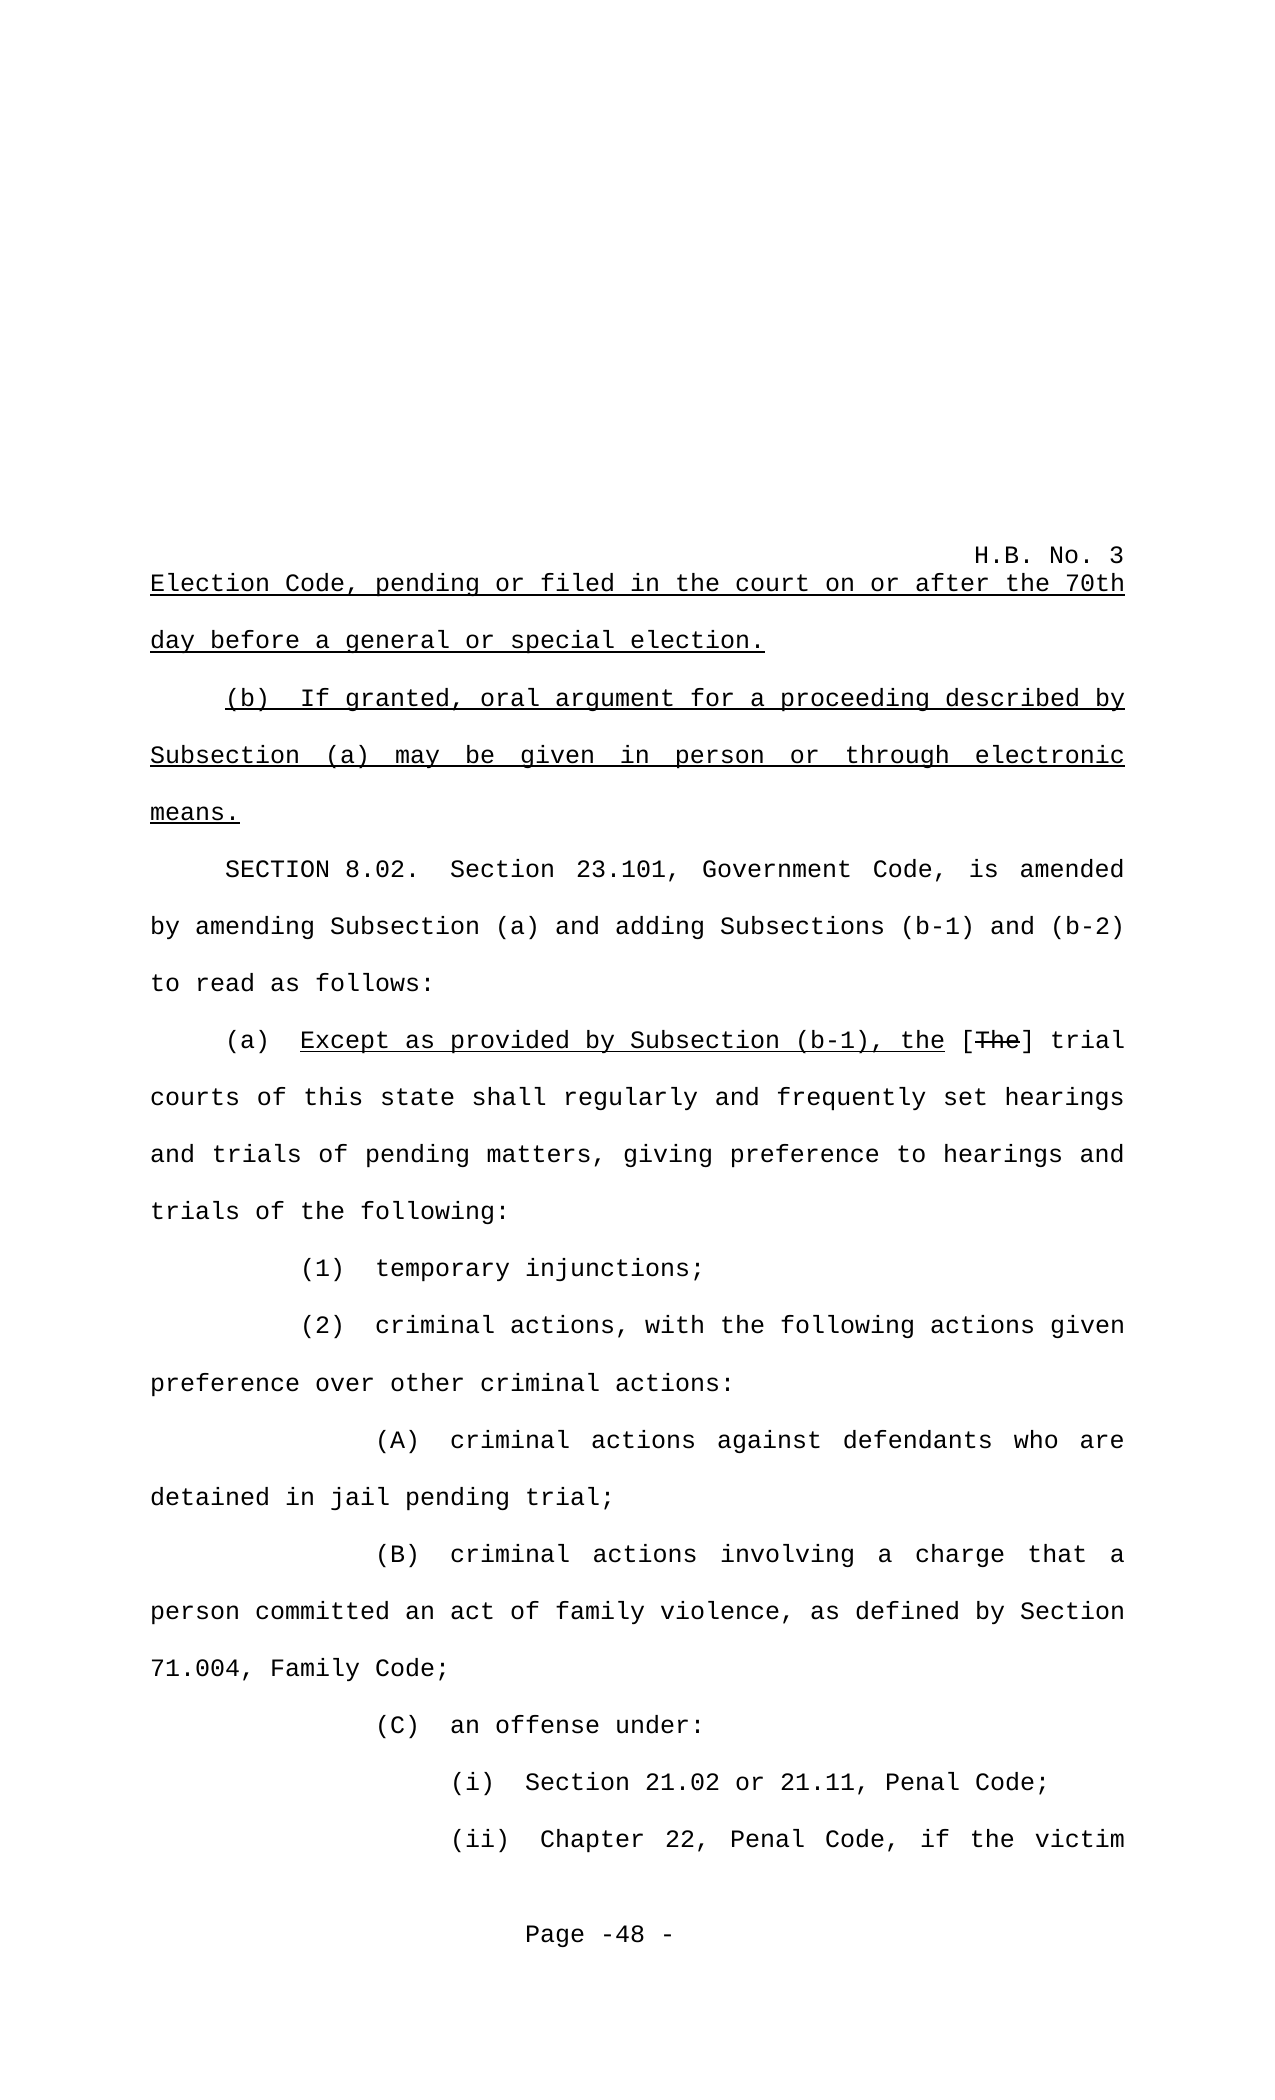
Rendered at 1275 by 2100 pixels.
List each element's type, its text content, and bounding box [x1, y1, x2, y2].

text (b) If granted, oral argument for a proceeding described by Subsection (a) may be given in person or through electronic means. [150, 685, 1125, 765]
text (B) criminal actions involving a charge that a person committed an act of family violence, as defined by Section 71.004, Family Code; [150, 1541, 1125, 1684]
text (2) criminal actions, with the following actions given preference over other criminal actions: [150, 1313, 1125, 1398]
text (A) criminal actions against defendants who are detained in jail pending trial; [150, 1427, 1125, 1513]
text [150, 571, 1125, 594]
text (a) Except as provided by Subsection (b-1), the [The] trial courts of this state shall regularly and frequently set hearings and trials of pending matters, giving preference to hearings and trials of the following: [150, 1027, 1125, 1227]
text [150, 1827, 1125, 1855]
text (i) Section 21.02 or 21.11, Penal Code; [150, 1769, 1125, 1798]
text (1) temporary injunctions; [150, 1256, 1125, 1284]
text SECTION 8.02. Section 23.101, Government Code, is amended by amending Subsection (a) and adding Subsections (b-1) and (b-2) to read as follows: [150, 856, 1125, 999]
text (C) an offense under: [150, 1712, 1125, 1741]
text (b) If granted, oral argument for a proceeding described by Subsection (a) may be given in person or through electronic means. [150, 767, 1125, 828]
